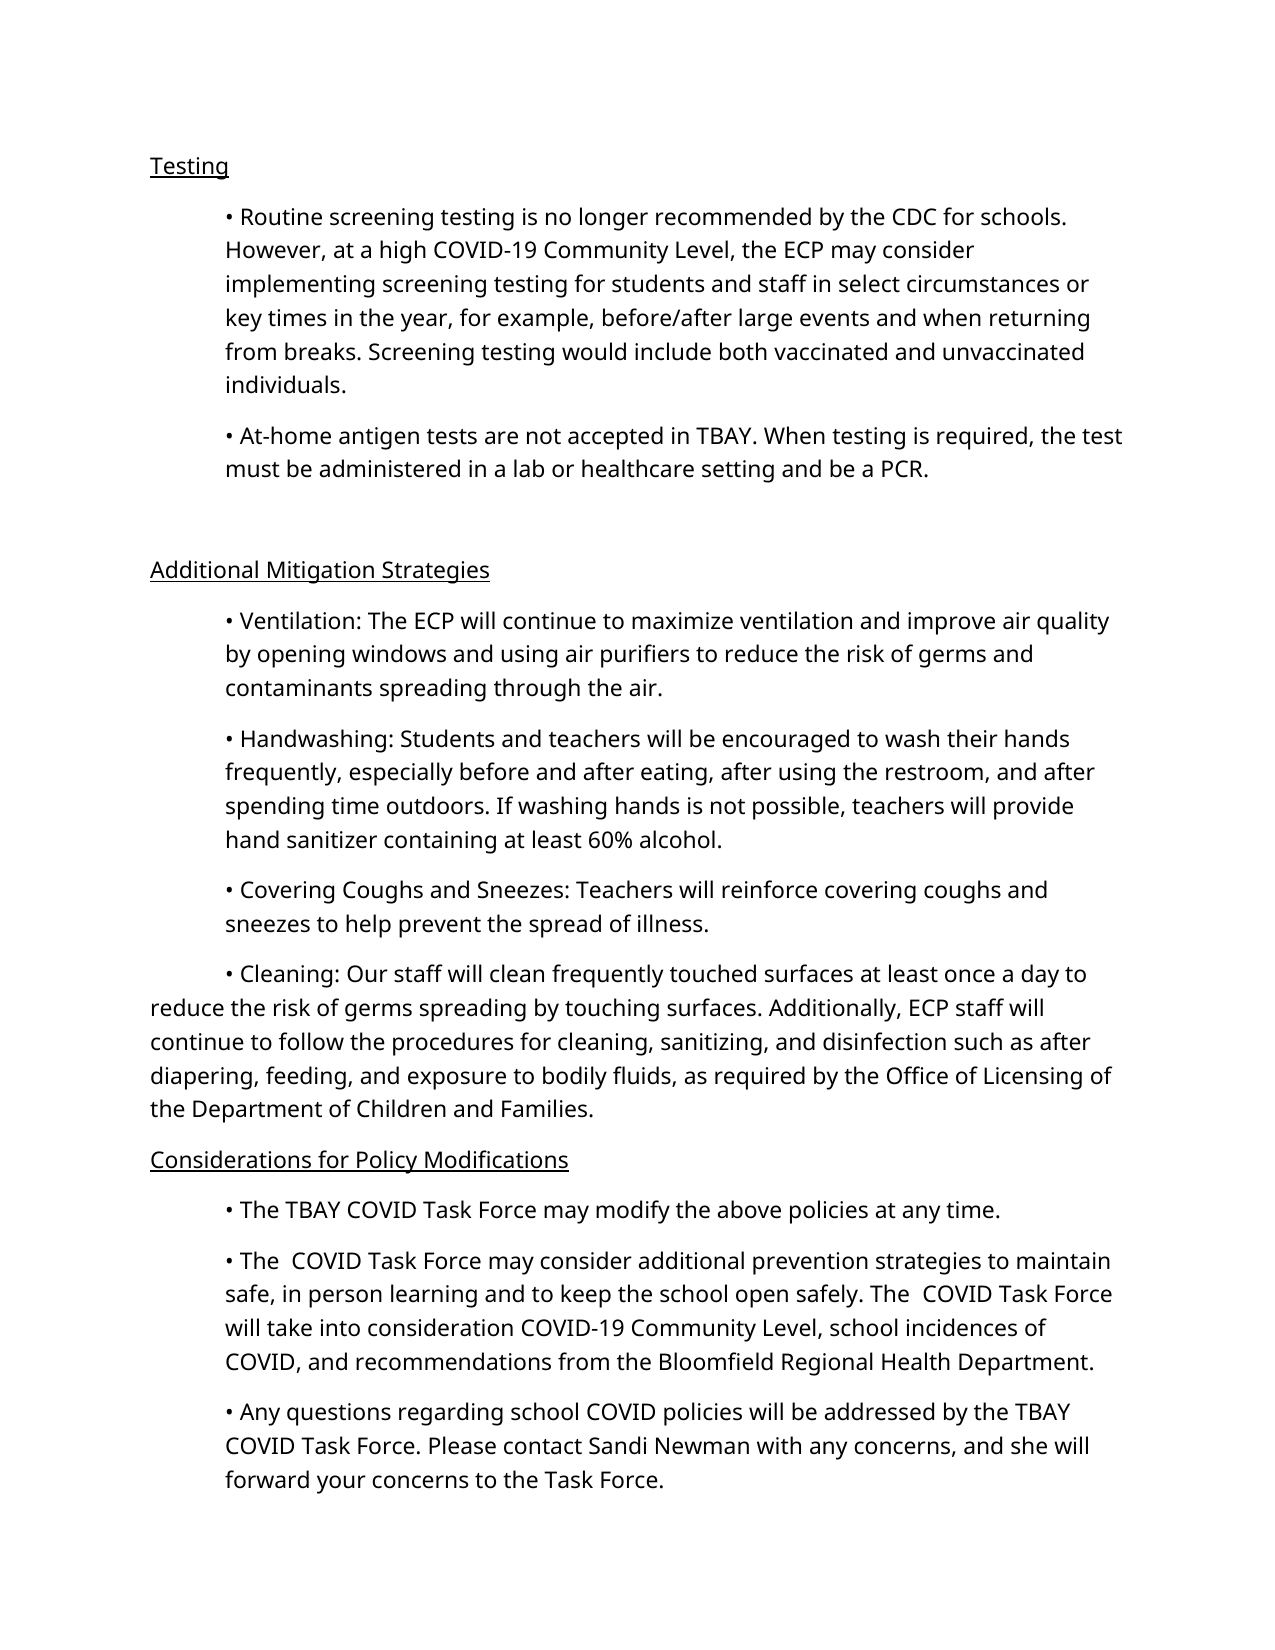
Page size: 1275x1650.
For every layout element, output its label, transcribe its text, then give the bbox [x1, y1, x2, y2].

text • At-home antigen tests are not accepted in TBAY. When testing is required, the test must be administered in a lab or healthcare setting and be a PCR. [225, 419, 1125, 484]
text • Covering Coughs and Sneezes: Teachers will reinforce covering coughs and sneezes to help prevent the spread of illness. [225, 874, 1125, 939]
text • Handwashing: Students and teachers will be encouraged to wash their hands frequently, especially before and after eating, after using the restroom, and after spending time outdoors. If washing hands is not possible, teachers will provide hand sanitizer containing at least 60% alcohol. [225, 722, 1125, 855]
text • The COVID Task Force may consider additional prevention strategies to maintain safe, in person learning and to keep the school open safely. The COVID Task Force will take into consideration COVID-19 Community Level, school incidences of COVID, and recommendations from the Bloomfield Regional Health Department. [225, 1244, 1125, 1377]
text • Ventilation: The ECP will continue to maximize ventilation and improve air quality by opening windows and using air purifiers to reduce the risk of germs and contaminants spreading through the air. [225, 604, 1125, 703]
text Testing [150, 150, 1125, 181]
text • The TBAY COVID Task Force may modify the above policies at any time. [150, 1194, 1125, 1225]
text Additional Mitigation Strategies [150, 554, 1125, 585]
text • Routine screening testing is no longer recommended by the CDC for schools. However, at a high COVID-19 Community Level, the ECP may consider implementing screening testing for students and staff in select circumstances or key times in the year, for example, before/after large events and when returning from breaks. Screening testing would include both vaccinated and unvaccinated individuals. [225, 200, 1125, 400]
text • Any questions regarding school COVID policies will be addressed by the TBAY COVID Task Force. Please contact Sandi Newman with any concerns, and she will forward your concerns to the Task Force. [225, 1396, 1125, 1495]
text • Cleaning: Our staff will clean frequently touched surfaces at least once a day to reduce the risk of germs spreading by touching surfaces. Additionally, ECP staff will continue to follow the procedures for cleaning, sanitizing, and disinfection such as after diapering, feeding, and exposure to bodily fluids, as required by the Office of Licensing of the Department of Children and Families. [150, 958, 1125, 1124]
text Considerations for Policy Modifications [150, 1144, 1125, 1175]
